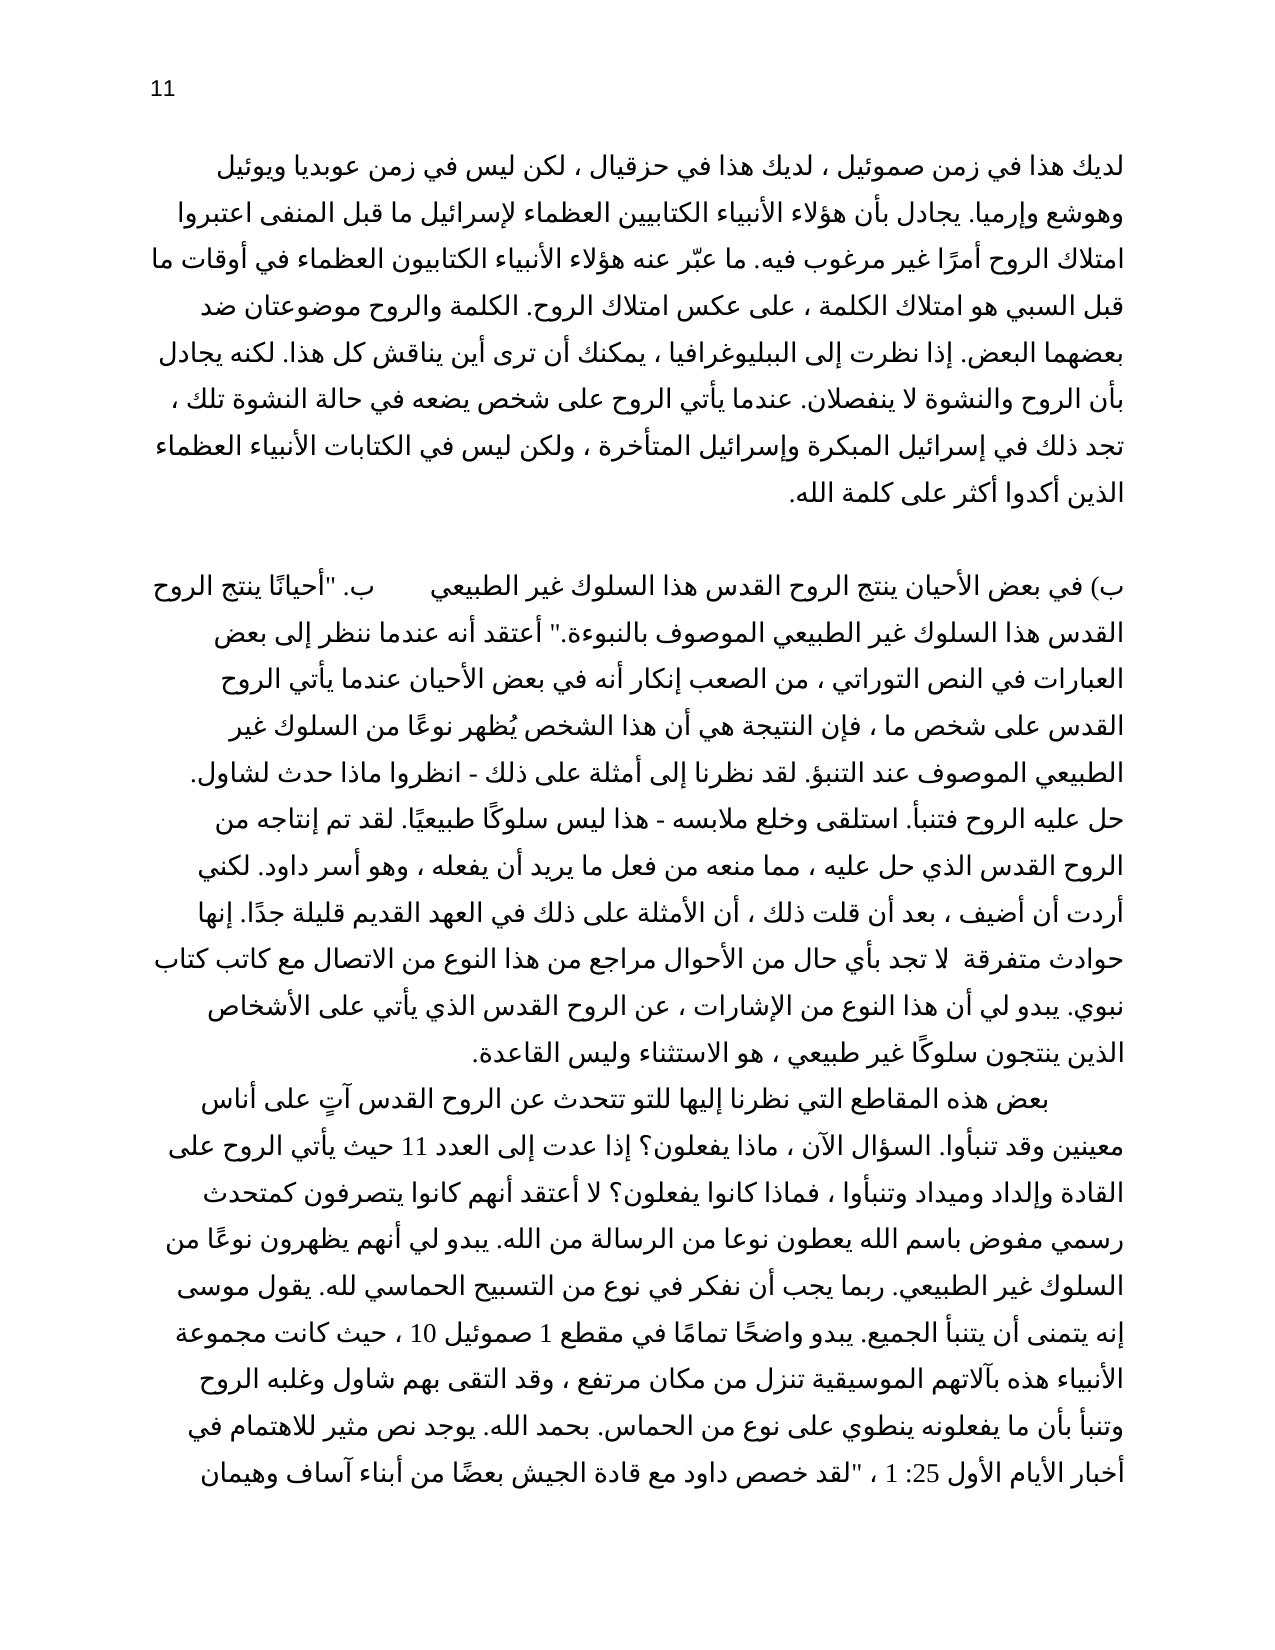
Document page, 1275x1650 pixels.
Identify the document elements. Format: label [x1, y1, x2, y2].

text [150, 150, 1125, 508]
text [150, 523, 1125, 1488]
